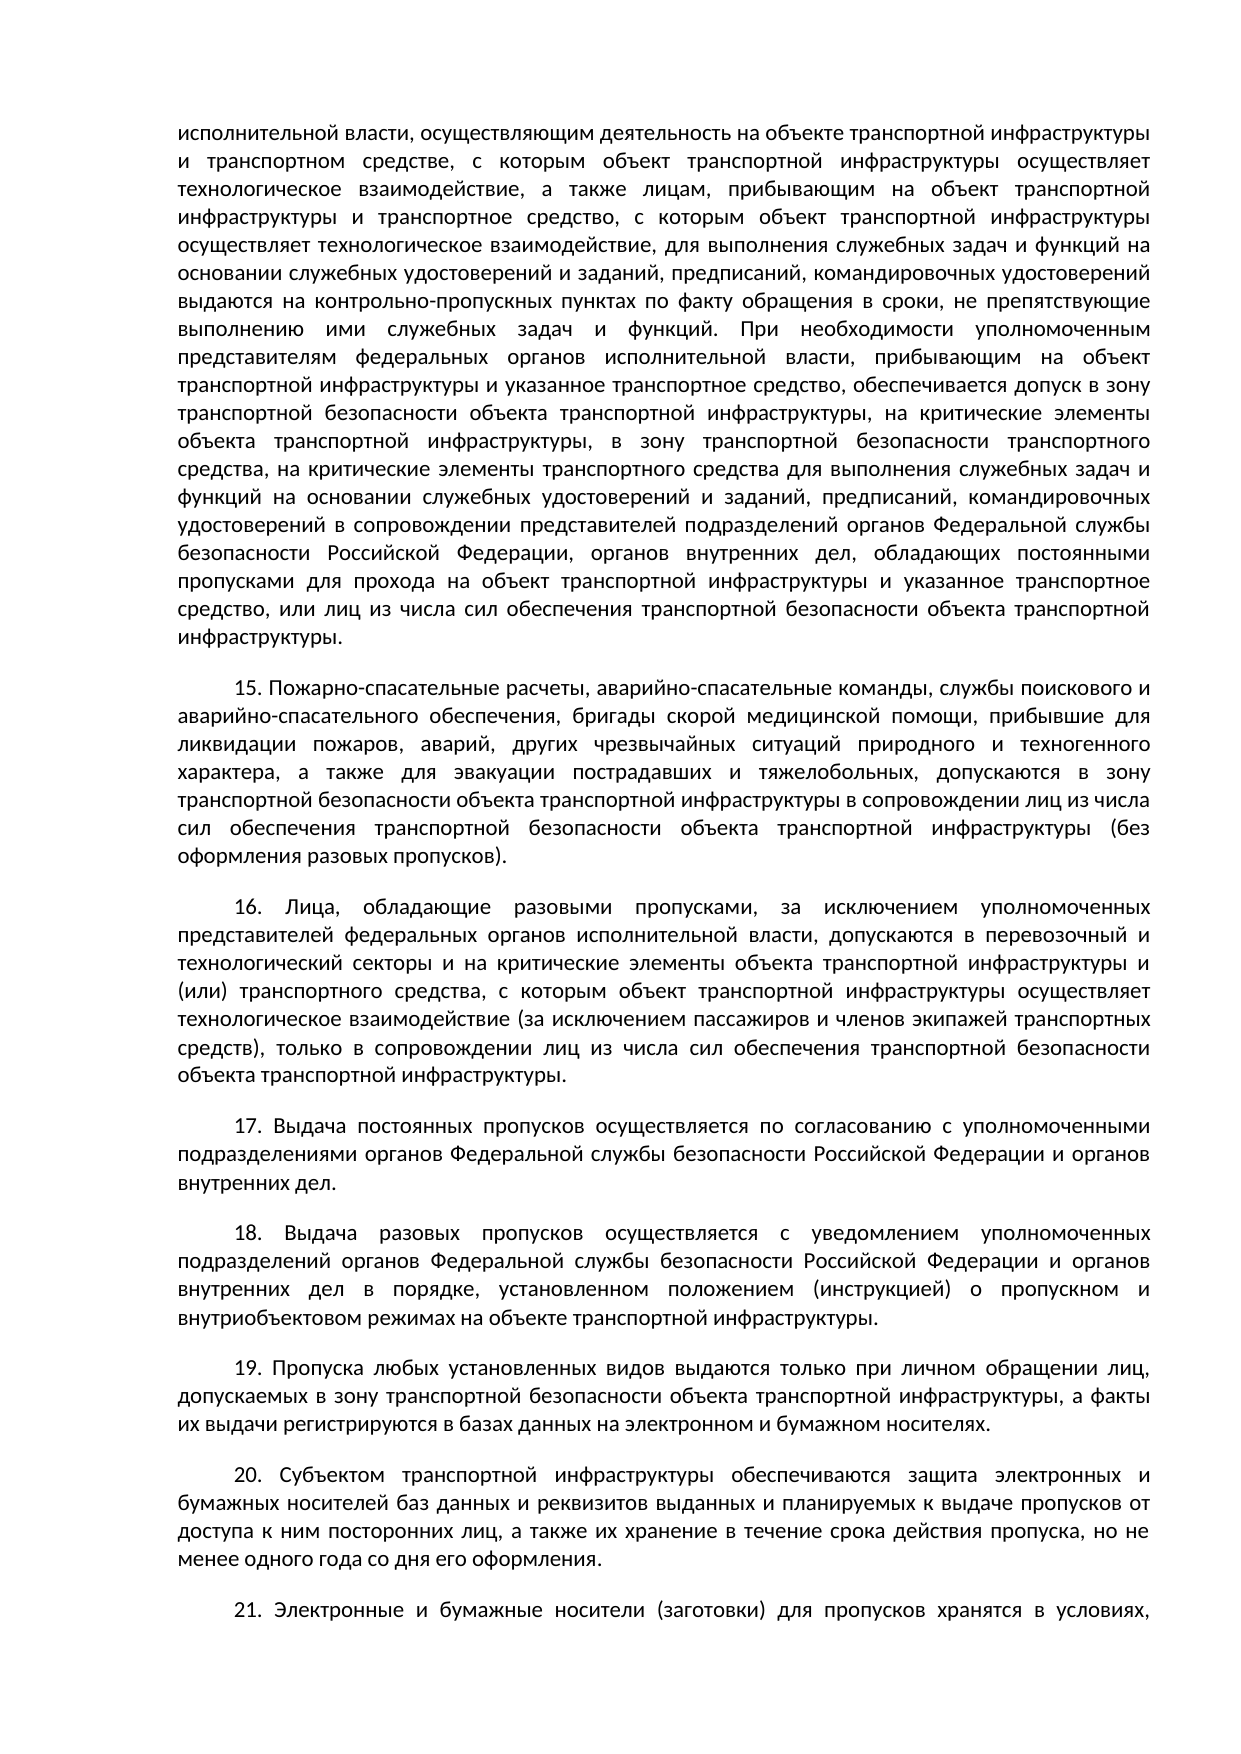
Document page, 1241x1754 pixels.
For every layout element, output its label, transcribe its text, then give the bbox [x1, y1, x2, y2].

text 16. Лица, обладающие разовыми пропусками, за исключением уполномоченных представителей федеральных органов исполнительной власти, допускаются в перевозочный и технологический секторы и на критические элементы объекта транспортной инфраструктуры и (или) транспортного средства, с которым объект транспортной инфраструктуры осуществляет технологическое взаимодействие (за исключением пассажиров и членов экипажей транспортных средств), только в сопровождении лиц из числа сил обеспечения транспортной безопасности объекта транспортной инфраструктуры. [177, 892, 1152, 1089]
text 17. Выдача постоянных пропусков осуществляется по согласованию с уполномоченными подразделениями органов Федеральной службы безопасности Российской Федерации и органов внутренних дел. [177, 1112, 1152, 1196]
text 15. Пожарно-спасательные расчеты, аварийно-спасательные команды, службы поискового и аварийно-спасательного обеспечения, бригады скорой медицинской помощи, прибывшие для ликвидации пожаров, аварий, других чрезвычайных ситуаций природного и техногенного характера, а также для эвакуации пострадавших и тяжелобольных, допускаются в зону транспортной безопасности объекта транспортной инфраструктуры в сопровождении лиц из числа сил обеспечения транспортной безопасности объекта транспортной инфраструктуры (без оформления разовых пропусков). [177, 673, 1152, 869]
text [177, 1596, 1152, 1623]
text 18. Выдача разовых пропусков осуществляется с уведомлением уполномоченных подразделений органов Федеральной службы безопасности Российской Федерации и органов внутренних дел в порядке, установленном положением (инструкцией) о пропускном и внутриобъектовом режимах на объекте транспортной инфраструктуры. [177, 1218, 1152, 1331]
text 20. Субъектом транспортной инфраструктуры обеспечиваются защита электронных и бумажных носителей баз данных и реквизитов выданных и планируемых к выдаче пропусков от доступа к ним посторонних лиц, а также их хранение в течение срока действия пропуска, но не менее одного года со дня его оформления. [177, 1461, 1152, 1573]
text 19. Пропуска любых установленных видов выдаются только при личном обращении лиц, допускаемых в зону транспортной безопасности объекта транспортной инфраструктуры, а факты их выдачи регистрируются в базах данных на электронном и бумажном носителях. [177, 1353, 1152, 1438]
